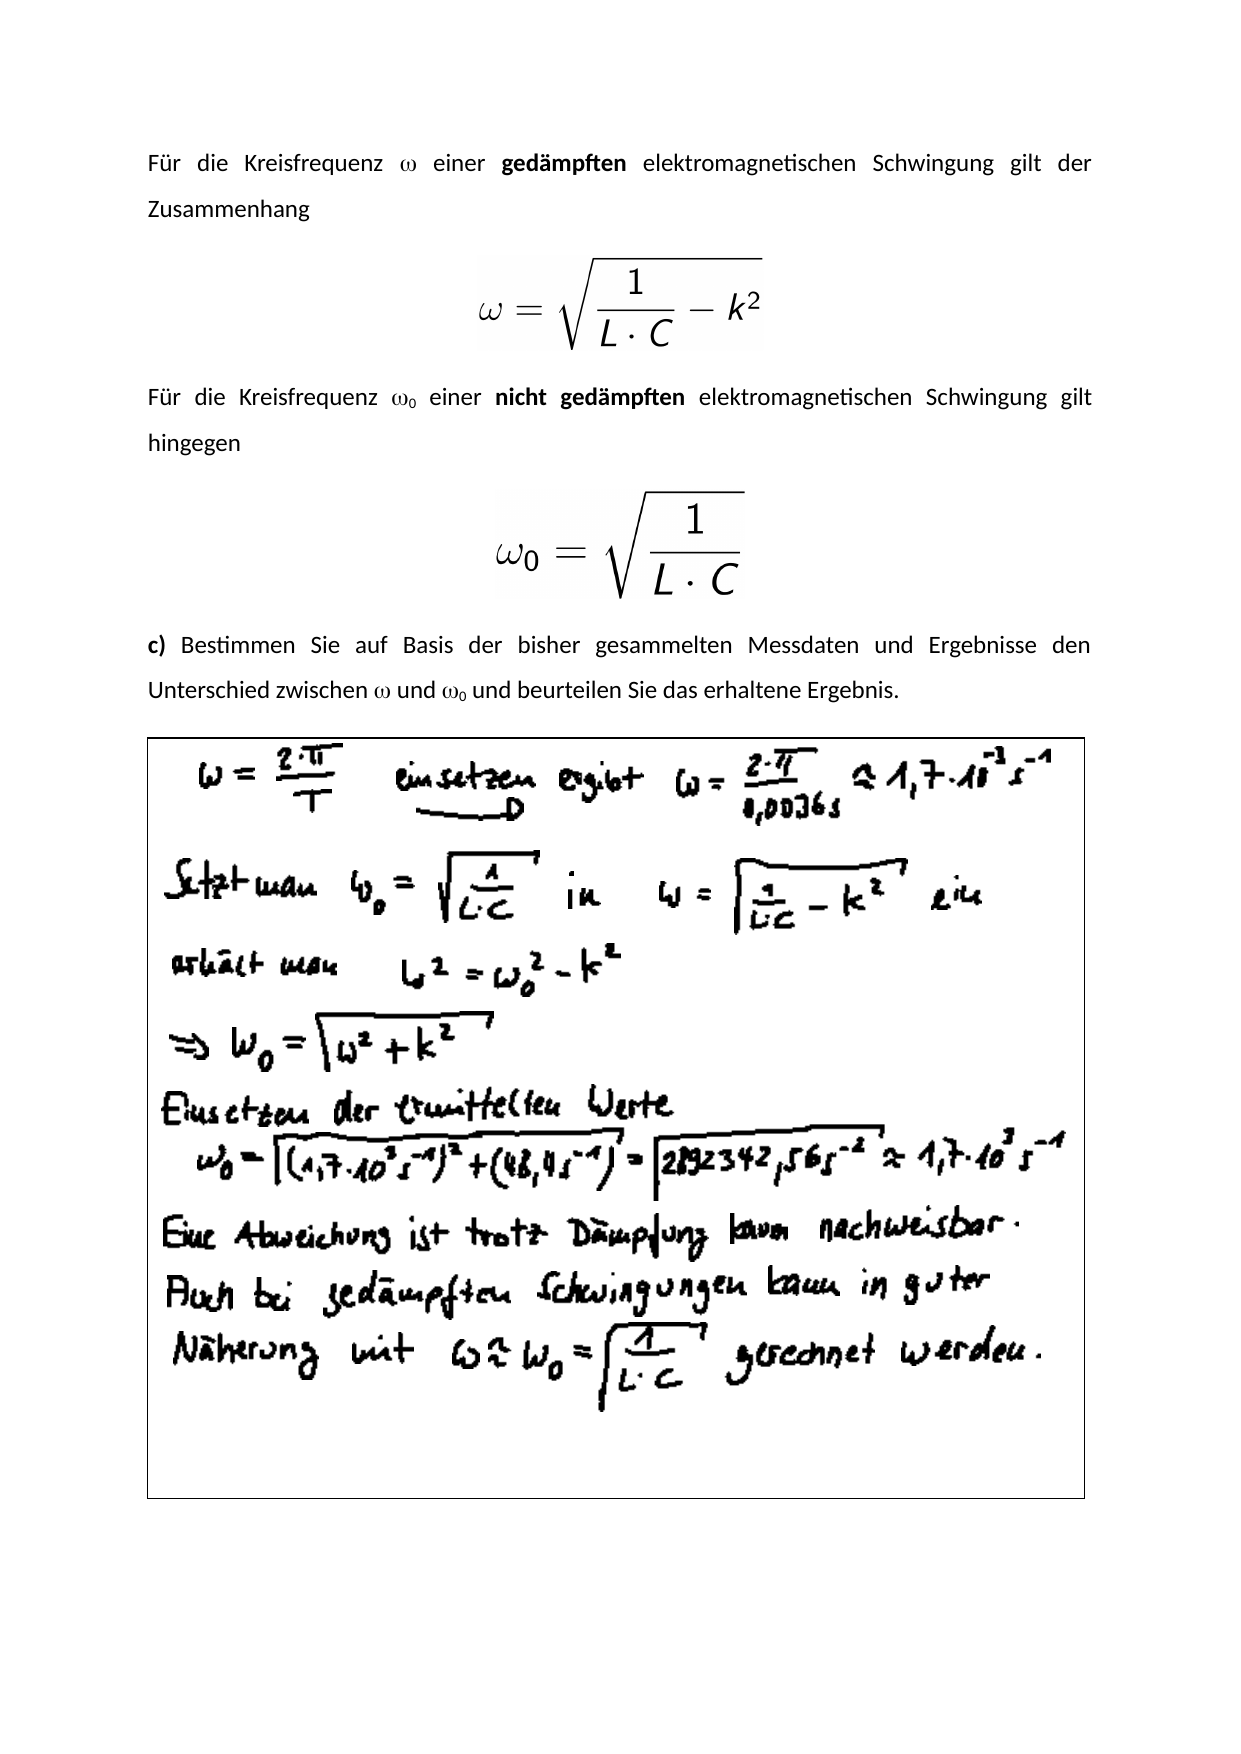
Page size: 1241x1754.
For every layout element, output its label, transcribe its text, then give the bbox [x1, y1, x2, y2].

picture [199, 762, 255, 789]
picture [352, 1332, 414, 1364]
text Für die Kreisfrequenz einer gedämpften elektromagnetischen Schwingung gilt der Zusammenhang [148, 148, 1093, 224]
picture [232, 1027, 306, 1072]
picture [820, 1205, 1019, 1242]
picture [351, 870, 415, 915]
picture [315, 1011, 494, 1072]
picture [676, 746, 1051, 826]
picture [901, 1325, 1041, 1366]
picture [323, 1270, 511, 1320]
picture [537, 1271, 747, 1317]
text Für die Kreisfrequenz 0 einer nicht gedämpften elektromagnetischen Schwingung gilt hingegen [148, 381, 1093, 458]
picture [734, 858, 908, 935]
picture [293, 789, 332, 813]
picture [438, 850, 540, 923]
text c) Bestimmen Sie auf Basis der bisher gesammelten Messdaten und Ergebnisse den Unterschied zwischen und 0 und beurteilen Sie das erhaltene Ergebnis. [148, 629, 1093, 705]
picture [396, 761, 536, 791]
picture [167, 1275, 233, 1312]
picture [730, 1213, 788, 1244]
picture [931, 875, 982, 910]
picture [494, 489, 746, 599]
picture [254, 1277, 292, 1311]
picture [488, 1322, 875, 1412]
picture [452, 1339, 480, 1369]
picture [862, 1265, 990, 1305]
picture [163, 1213, 709, 1262]
picture [169, 1033, 209, 1060]
picture [568, 888, 601, 909]
picture [172, 948, 337, 977]
picture [161, 1091, 309, 1127]
picture [402, 943, 621, 997]
picture [476, 255, 764, 351]
picture [768, 1265, 840, 1296]
picture [197, 1084, 1066, 1201]
picture [164, 858, 317, 899]
picture [416, 797, 524, 821]
picture [559, 761, 644, 803]
picture [276, 743, 343, 781]
picture [173, 1331, 319, 1380]
picture [659, 881, 711, 908]
